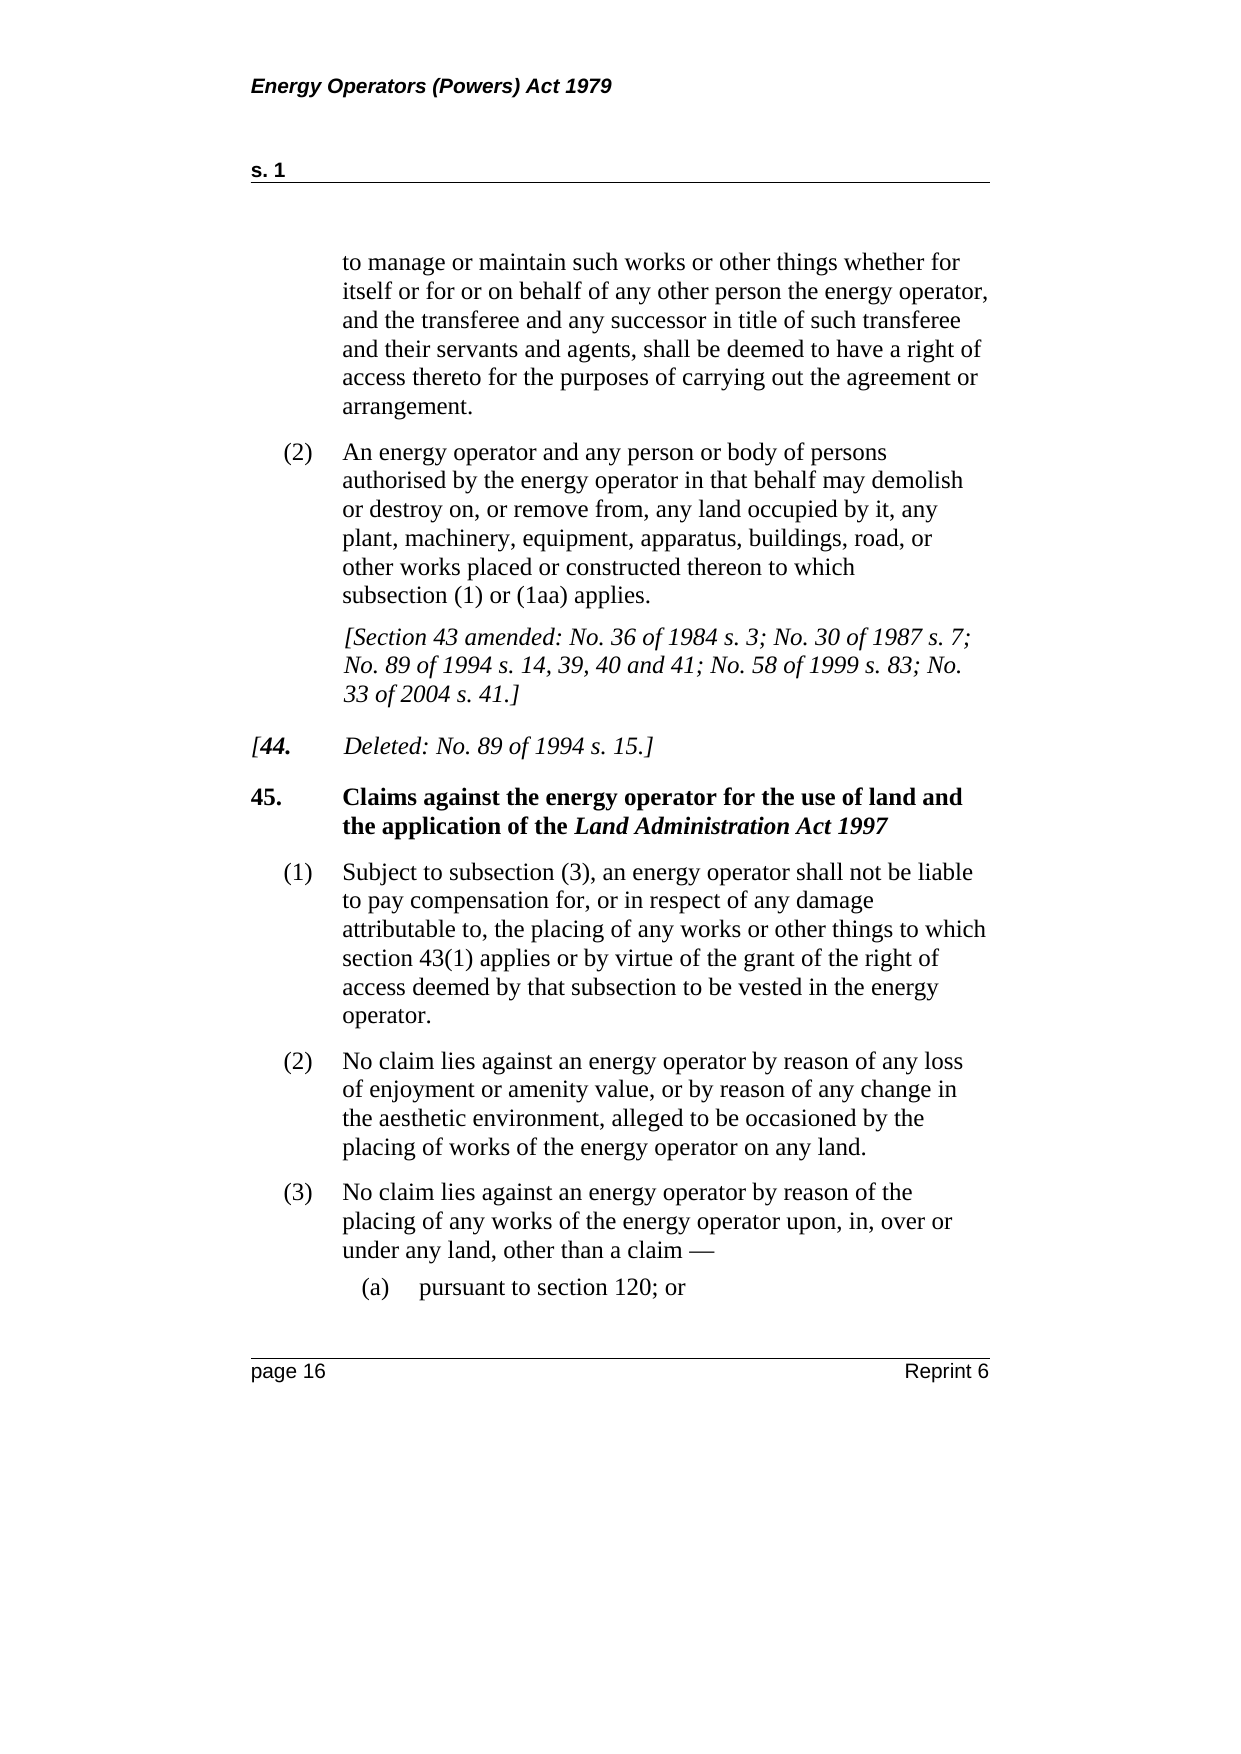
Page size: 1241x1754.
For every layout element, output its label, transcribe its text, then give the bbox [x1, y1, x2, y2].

subtitle 45. Claims against the energy operator for the use of land and the application of the Land Administration Act 1997 [251, 782, 990, 840]
text (3) No claim lies against an energy operator by reason of the placing of any works of the energy operator upon, in, over or under any land, other than a claim — [251, 1177, 990, 1264]
text [44. Deleted: No. 89 of 1994 s. 15.] [251, 731, 990, 759]
text (2) No claim lies against an energy operator by reason of any loss of enjoyment or amenity value, or by reason of any change in the aesthetic environment, alleged to be occasioned by the placing of works of the energy operator on any land. [251, 1046, 990, 1161]
text (1) Subject to subsection (3), an energy operator shall not be liable to pay compensation for, or in respect of any damage attributable to, the placing of any works or other things to which section 43(1) applies or by virtue of the grant of the right of access deemed by that subsection to be vested in the energy operator. [251, 857, 990, 1029]
text [Section 43 amended: No. 36 of 1984 s. 3; No. 30 of 1987 s. 7; No. 89 of 1994 s. 14, 39, 40 and 41; No. 58 of 1999 s. 83; No. 33 of 2004 s. 41.] [251, 622, 990, 708]
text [251, 247, 990, 420]
text (2) An energy operator and any person or body of persons authorised by the energy operator in that behalf may demolish or destroy on, or remove from, any land occupied by it, any plant, machinery, equipment, apparatus, buildings, road, or other works placed or constructed thereon to which subsection (1) or (1aa) applies. [251, 437, 990, 609]
text (a) pursuant to section 120; or [251, 1272, 990, 1301]
